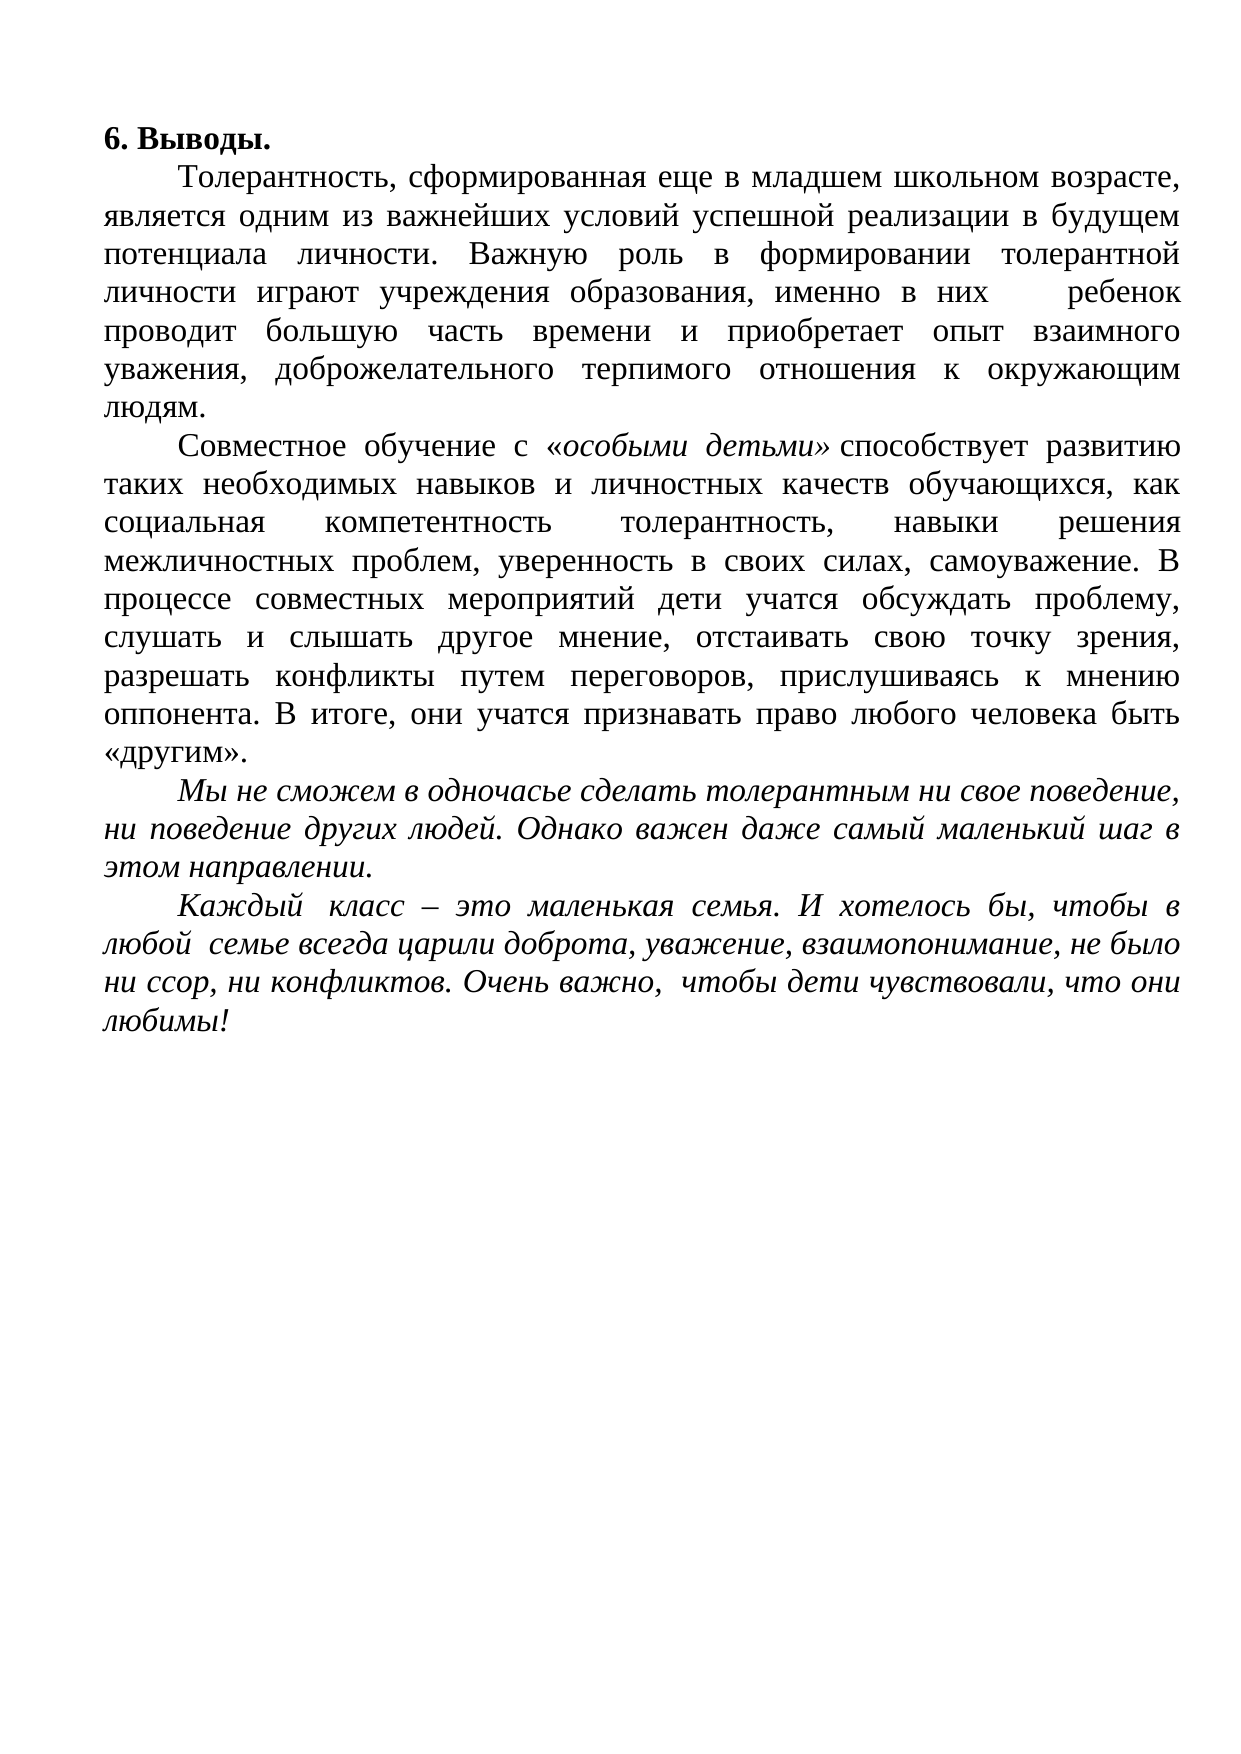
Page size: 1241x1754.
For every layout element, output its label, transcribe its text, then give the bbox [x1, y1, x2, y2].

text Мы не сможем в одночасье сделать толерантным ни свое поведение, ни поведение других людей. Однако важен даже самый маленький шаг в этом направлении. [103, 770, 1181, 885]
text Совместное обучение с «особыми детьми» способствует развитию таких необходимых навыков и личностных качеств обучающихся, как социальная компетентность толерантность, навыки решения межличностных проблем, уверенность в своих силах, самоуважение. В процессе совместных мероприятий дети учатся обсуждать проблему, слушать и слышать другое мнение, отстаивать свою точку зрения, разрешать конфликты путем переговоров, прислушиваясь к мнению оппонента. В итоге, они учатся признавать право любого человека быть «другим». [103, 425, 1181, 770]
text Толерантность, сформированная еще в младшем школьном возрасте, является одним из важнейших условий успешной реализации в будущем потенциала личности. Важную роль в формировании толерантной личности играют учреждения образования, именно в них ребенок проводит большую часть времени и приобретает опыт взаимного уважения, доброжелательного терпимого отношения к окружающим людям. [103, 156, 1181, 425]
text 6. Выводы. [103, 118, 1181, 156]
text Каждый класс – это маленькая семья. И хотелось бы, чтобы в любой семье всегда царили доброта, уважение, взаимопонимание, не было ни ссор, ни конфликтов. Очень важно, чтобы дети чувствовали, что они любимы! [103, 885, 1181, 1038]
